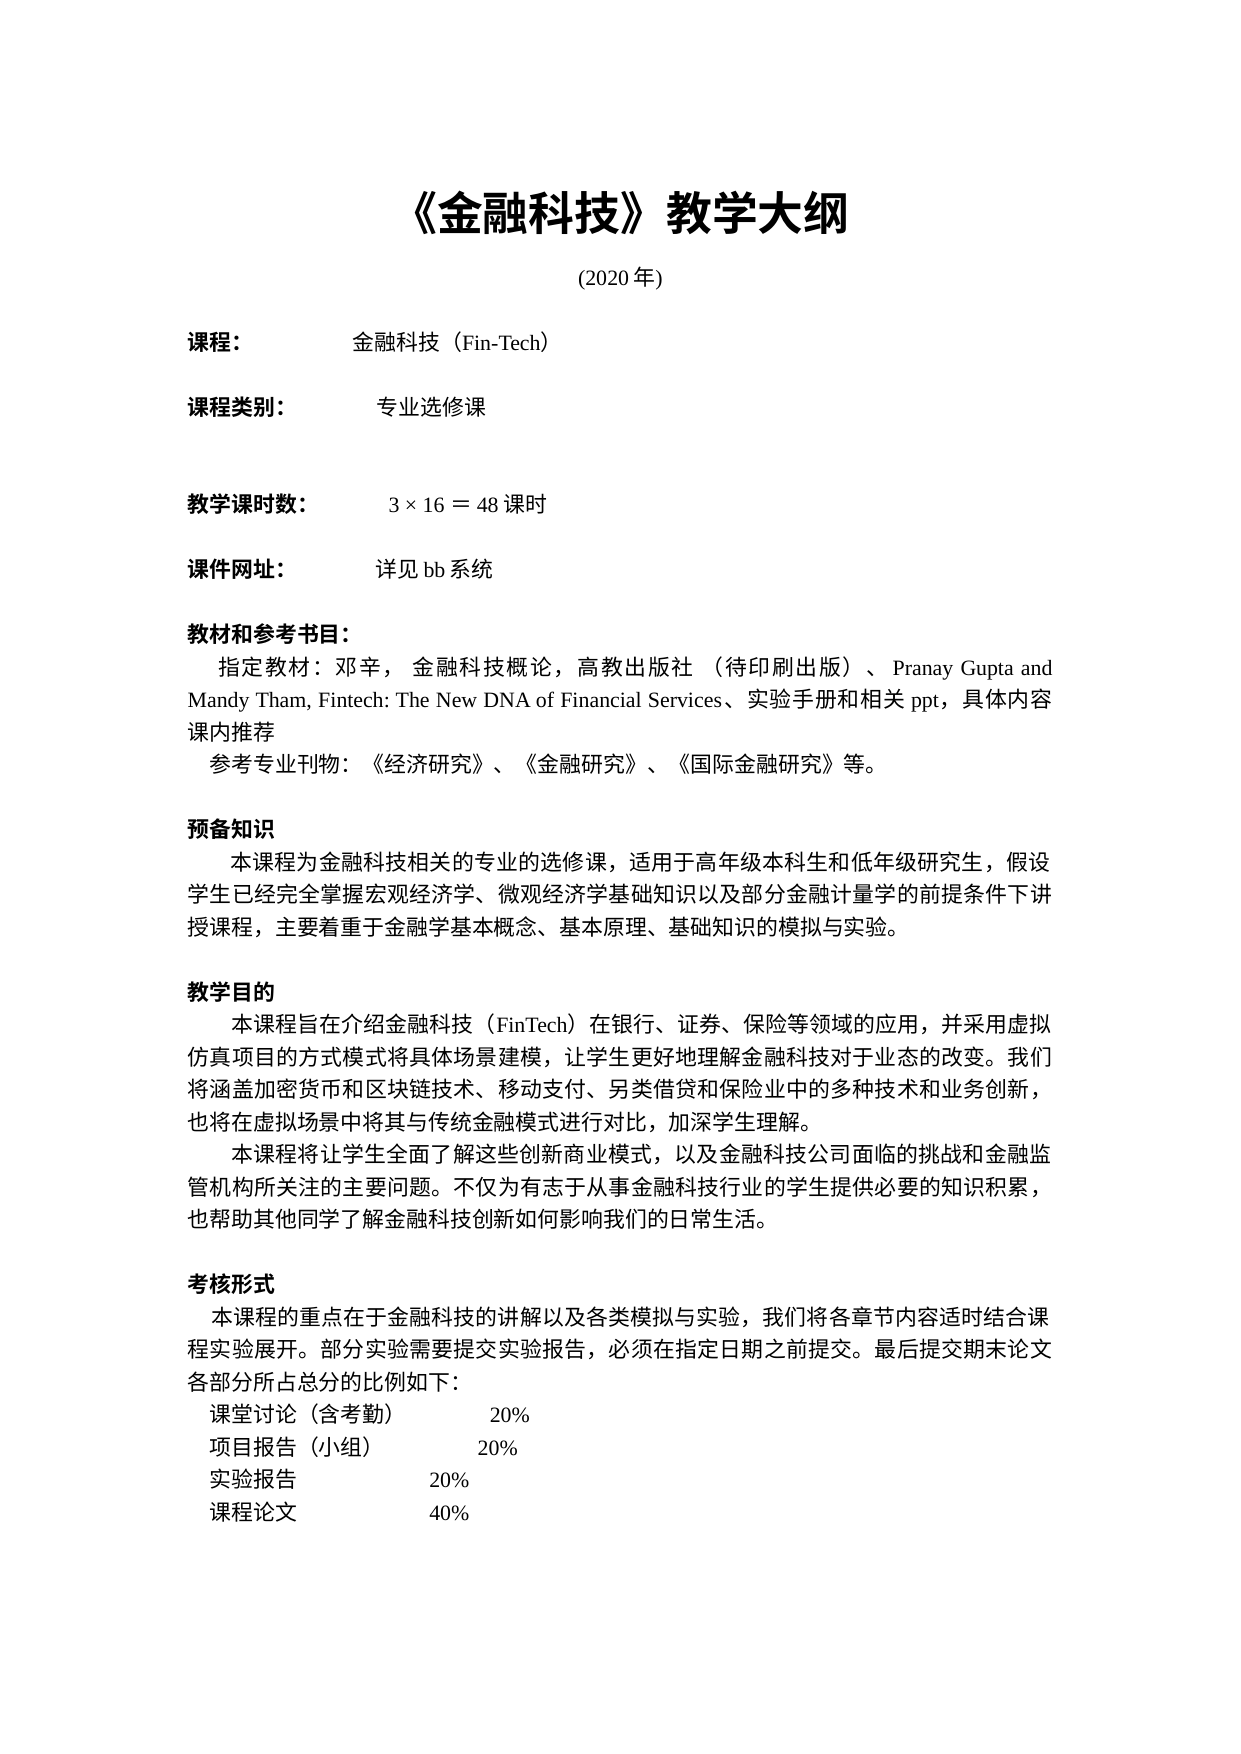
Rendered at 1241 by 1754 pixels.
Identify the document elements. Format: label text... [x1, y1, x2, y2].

text 本课程将让学生全面了解这些创新商业模式，以及金融科技公司面临的挑战和金融监管机构所关注的主要问题。不仅为有志于从事金融科技行业的学生提供必要的知识积累，也帮助其他同学了解金融科技创新如何影响我们的日常生活。 [187, 1137, 1053, 1234]
text 预备知识 [187, 812, 1053, 844]
text 本课程的重点在于金融科技的讲解以及各类模拟与实验，我们将各章节内容适时结合课程实验展开。部分实验需要提交实验报告，必须在指定日期之前提交。最后提交期末论文。各部分所占总分的比例如下： [187, 1299, 1053, 1397]
text 实验报告 20% [187, 1462, 1053, 1494]
text 课程论文 40% [187, 1494, 1053, 1527]
text 《金融科技》教学大纲 [187, 162, 1053, 259]
text 考核形式 [187, 1267, 1053, 1299]
text 教学目的 [187, 974, 1053, 1007]
text 教学课时数： 3 × 16 ＝ 48课时 [187, 487, 1053, 519]
text 课件网址： 详见bb系统 [187, 552, 1053, 584]
text (2020年) [187, 259, 1053, 292]
text 课程类别： 专业选修课 [187, 389, 1053, 422]
text 本课程旨在介绍金融科技（FinTech）在银行、证券、保险等领域的应用，并采用虚拟仿真项目的方式模式将具体场景建模，让学生更好地理解金融科技对于业态的改变。我们将涵盖加密货币和区块链技术、移动支付、另类借贷和保险业中的多种技术和业务创新，也将在虚拟场景中将其与传统金融模式进行对比，加深学生理解。 [187, 1007, 1053, 1137]
text 参考专业刊物：《经济研究》、《金融研究》、《国际金融研究》等。 [187, 747, 1053, 779]
text 课堂讨论（含考勤） 20% [187, 1397, 1053, 1429]
text 课程： 金融科技（Fin-Tech） [187, 324, 1053, 357]
text 项目报告（小组） 20% [187, 1429, 1053, 1462]
text 本课程为金融科技相关的专业的选修课，适用于高年级本科生和低年级研究生，假设学生已经完全掌握宏观经济学、微观经济学基础知识以及部分金融计量学的前提条件下讲授课程，主要着重于金融学基本概念、基本原理、基础知识的模拟与实验。 [187, 844, 1053, 942]
text 教材和参考书目： [187, 617, 1053, 649]
text 指定教材：邓辛， 金融科技概论，高教出版社 （待印刷出版）、Pranay Gupta and Mandy Tham, Fintech: The New DNA of Financial Services、实验手册和相关ppt，具体内容课内推荐 [187, 649, 1053, 747]
